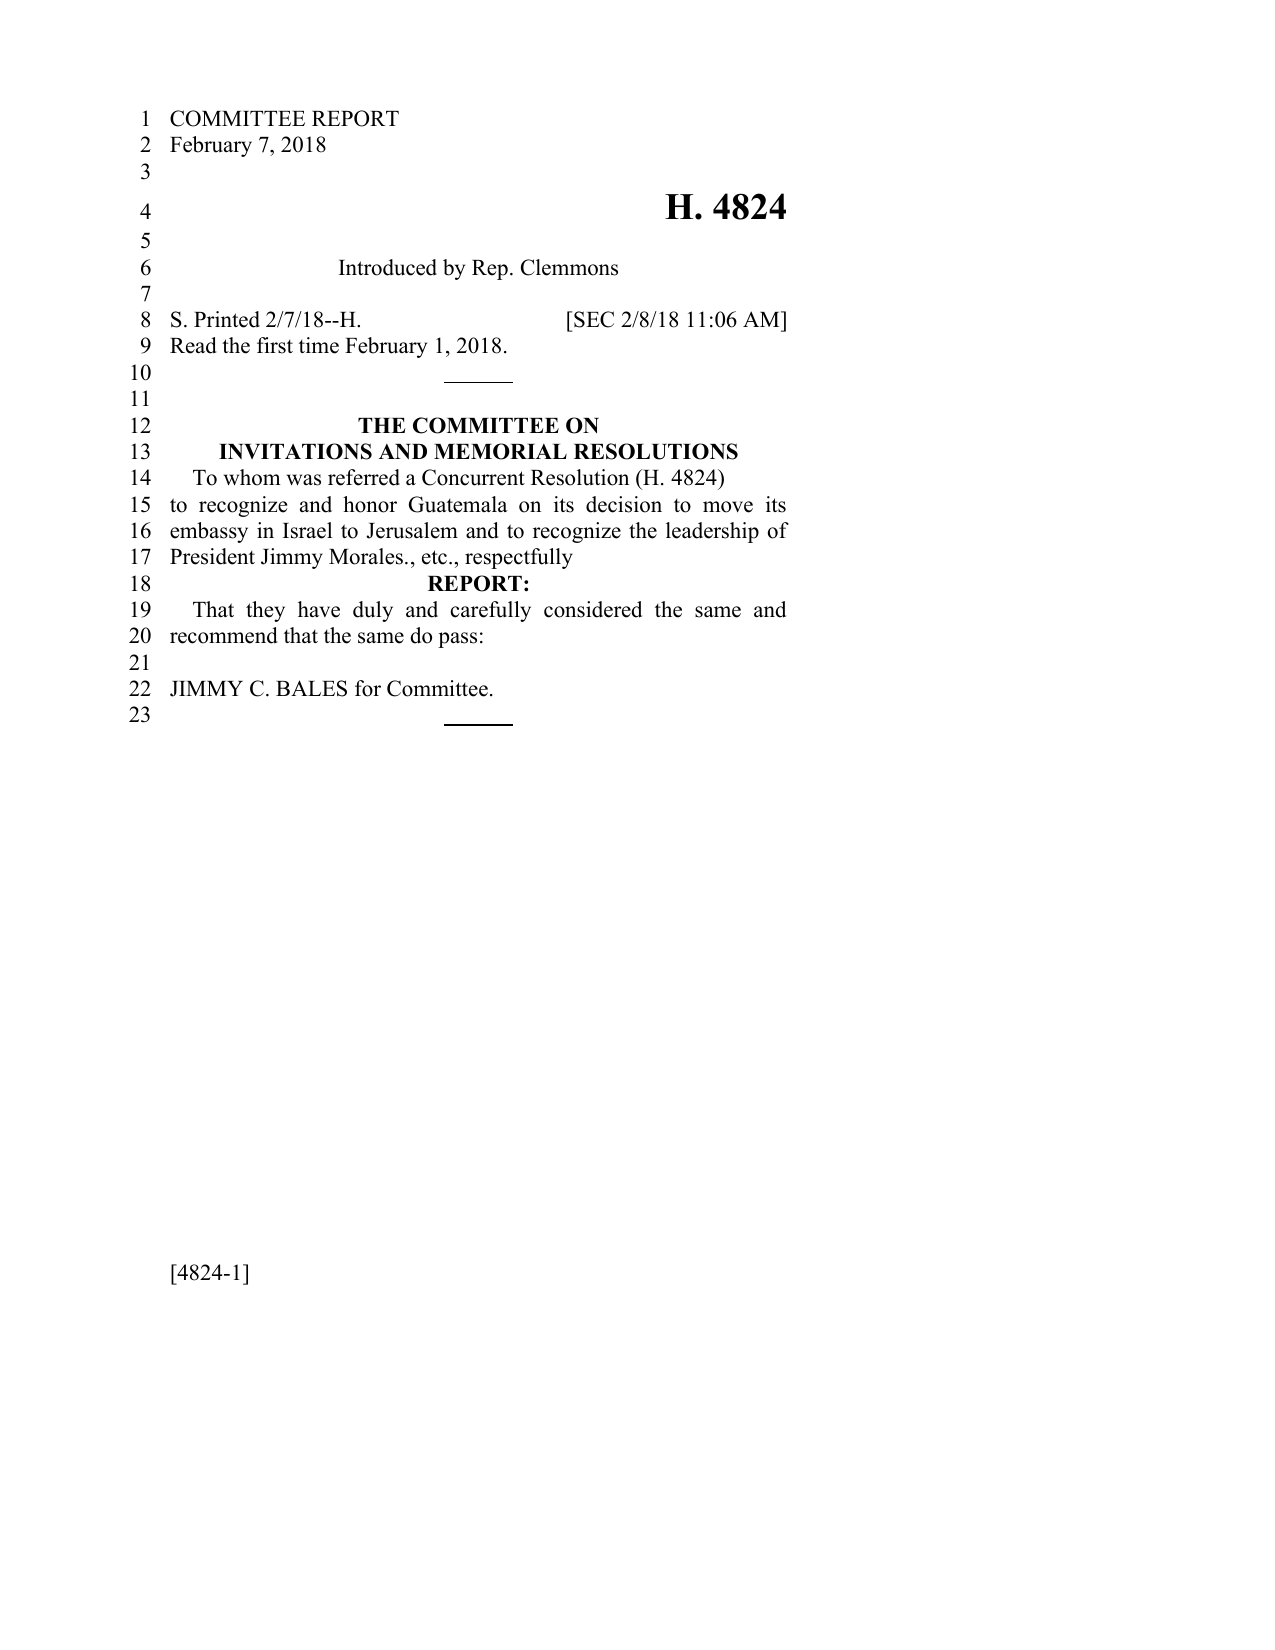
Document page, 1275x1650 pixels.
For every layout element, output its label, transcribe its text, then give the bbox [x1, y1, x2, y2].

text Read the first time February 1, 2018. [169, 333, 787, 359]
text H. 4824 [169, 184, 787, 227]
text INVITATIONS AND MEMORIAL RESOLUTIONS [169, 438, 787, 464]
text Introduced by Rep. Clemmons [169, 253, 787, 280]
text THE COMMITTEE ON [169, 412, 787, 438]
text to recognize and honor Guatemala on its decision to move its embassy in Israel to Jerusalem and to recognize the leadership of President Jimmy Morales., etc., respectfully [169, 491, 787, 570]
text REPORT: [169, 570, 787, 596]
text JIMMY C. BALES for Committee. [169, 675, 787, 702]
text That they have duly and carefully considered the same and recommend that the same do pass: [169, 596, 787, 649]
text COMMITTEE REPORT [169, 105, 787, 131]
text S. Printed 2/7/18--H. [SEC 2/8/18 11:06 AM] [169, 306, 787, 333]
text February 7, 2018 [169, 131, 787, 158]
text To whom was referred a Concurrent Resolution (H. 4824) [169, 464, 787, 491]
